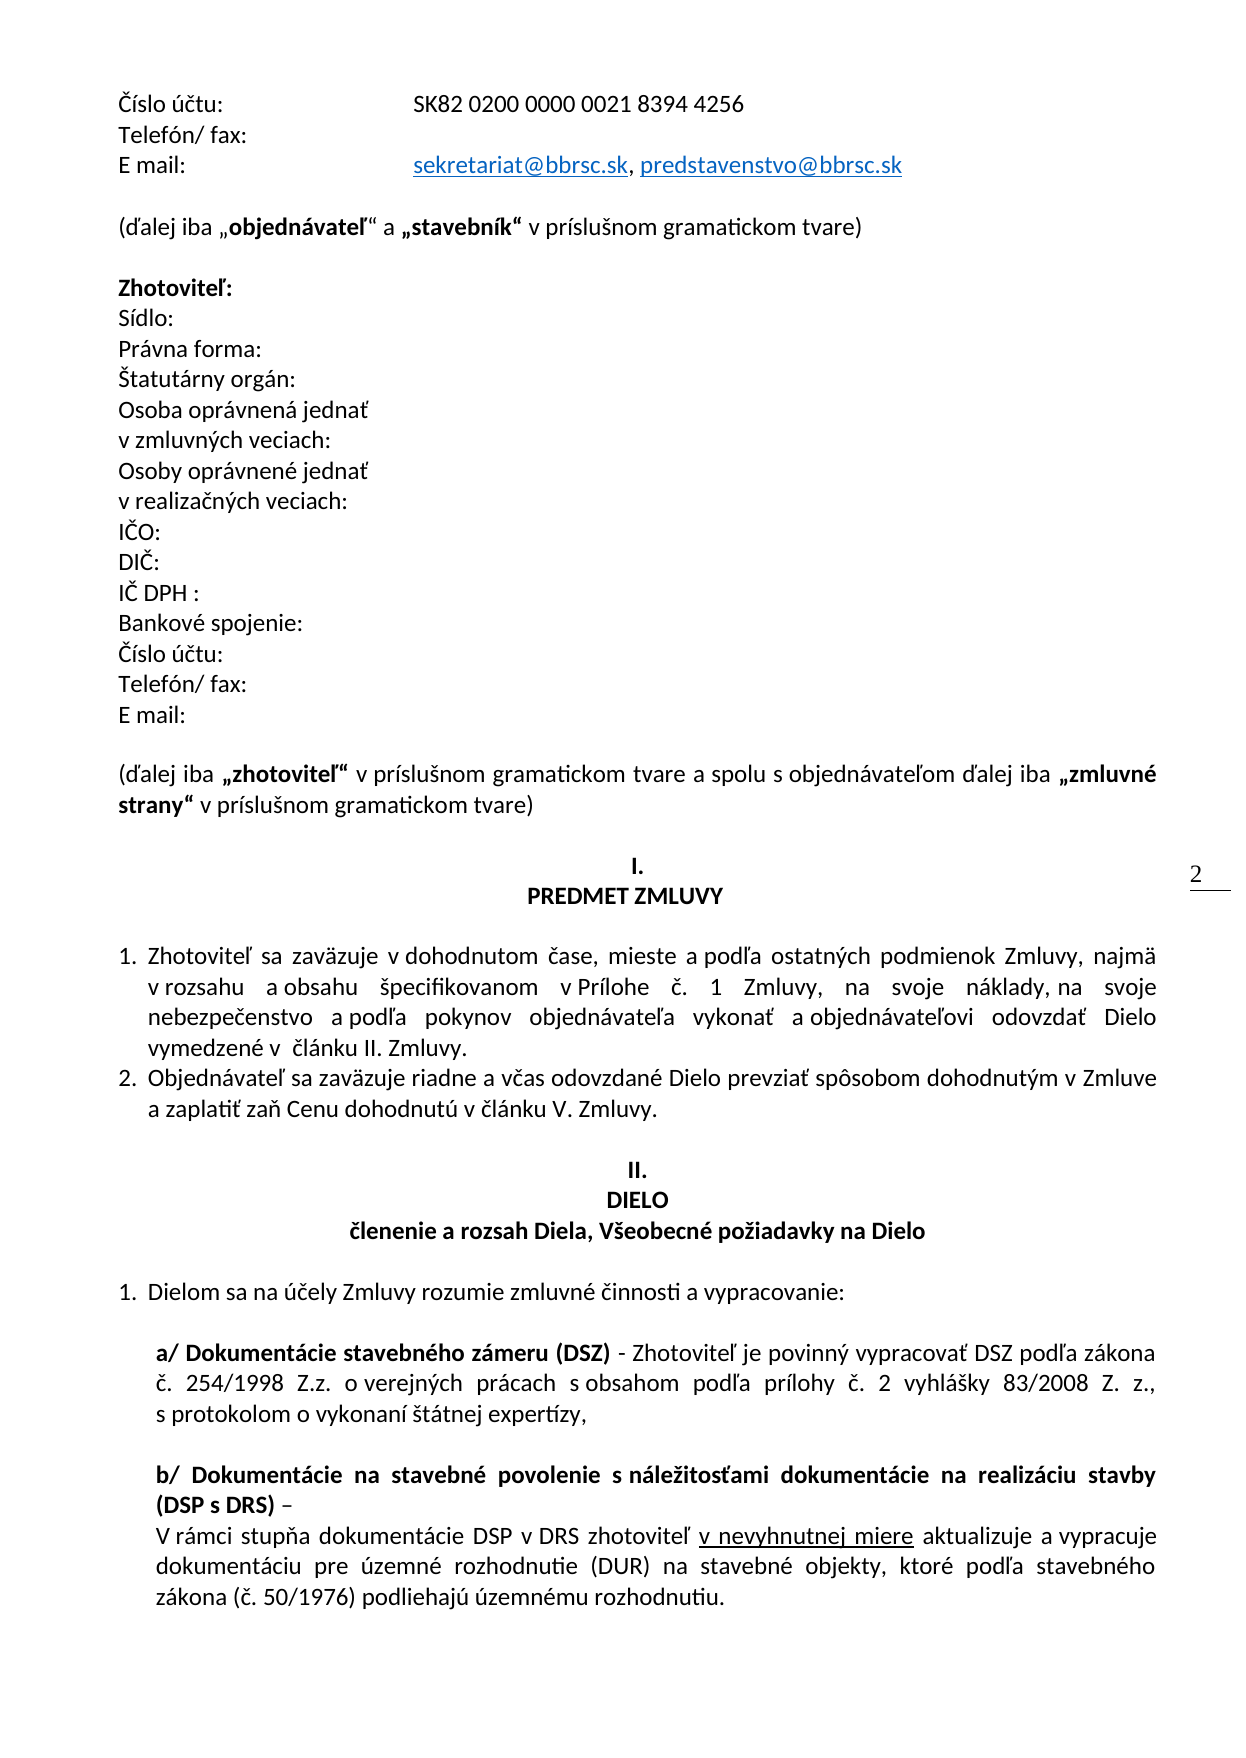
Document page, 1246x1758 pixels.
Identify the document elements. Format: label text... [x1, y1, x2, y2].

text (ďalej iba „objednávateľ“ a „stavebník“ v príslušnom gramatickom tvare) [118, 211, 1157, 241]
text b/ Dokumentácie na stavebné povolenie s náležitosťami dokumentácie na realizáciu stavby (DSP s DRS) – [156, 1459, 1157, 1520]
text E mail: sekretariat@bbrsc.sk, predstavenstvo@bbrsc.sk [88, 150, 1157, 180]
text IČO: [88, 516, 1157, 546]
text Sídlo: [118, 302, 1157, 333]
text I. [118, 850, 1157, 880]
text DIČ: [88, 546, 1157, 577]
text DIELO [118, 1184, 1157, 1215]
list Zhotoviteľ sa zaväzuje v dohodnutom čase, mieste a podľa ostatných podmienok Zmluvy, najmä v rozsahu a obsahu špecifikovanom v Prílohe č. 1 Zmluvy, na svoje náklady, na svoje nebezpečenstvo a podľa pokynov objednávateľa vykonať a objednávateľovi odovzdať Dielo vymedzené v článku II. Zmluvy. [118, 940, 1157, 1062]
text Štatutárny orgán: [88, 363, 1157, 394]
text Číslo účtu: [88, 638, 1157, 668]
text v zmluvných veciach: [88, 424, 1157, 455]
text Telefón/ fax: [88, 119, 1157, 150]
text PREDMET ZMLUVY [118, 880, 1132, 911]
text Číslo účtu: SK82 0200 0000 0021 8394 4256 [88, 89, 1157, 119]
text IČ DPH : [88, 577, 1157, 607]
text E mail: [88, 699, 1157, 729]
list Dielom sa na účely Zmluvy rozumie zmluvné činnosti a vypracovanie: [118, 1276, 1157, 1306]
text (ďalej iba „zhotoviteľ“ v príslušnom gramatickom tvare a spolu s objednávateľom ďalej iba „zmluvné strany“ v príslušnom gramatickom tvare) [118, 758, 1157, 819]
text a/ Dokumentácie stavebného zámeru (DSZ) - Zhotoviteľ je povinný vypracovať DSZ podľa zákona č. 254/1998 Z.z. o verejných prácach s obsahom podľa prílohy č. 2 vyhlášky 83/2008 Z. z., s protokolom o vykonaní štátnej expertízy, [156, 1337, 1157, 1428]
text V rámci stupňa dokumentácie DSP v DRS zhotoviteľ v nevyhnutnej miere aktualizuje a vypracuje dokumentáciu pre územné rozhodnutie (DUR) na stavebné objekty, ktoré podľa stavebného zákona (č. 50/1976) podliehajú územnému rozhodnutiu. [156, 1520, 1157, 1612]
text Zhotoviteľ: [118, 272, 1157, 302]
list Objednávateľ sa zaväzuje riadne a včas odovzdané Dielo prevziať spôsobom dohodnutým v Zmluve a zaplatiť zaň Cenu dohodnutú v článku V. Zmluvy. [118, 1062, 1157, 1123]
text Bankové spojenie: [88, 607, 1157, 638]
text Osoba oprávnená jednať [88, 394, 1157, 424]
text v realizačných veciach: [88, 485, 1157, 516]
text členenie a rozsah Diela, Všeobecné požiadavky na Dielo [118, 1215, 1157, 1245]
text Osoby oprávnené jednať [88, 455, 1157, 485]
text II. [118, 1154, 1157, 1184]
text Telefón/ fax: [88, 668, 1157, 699]
text Právna forma: [88, 333, 1157, 363]
